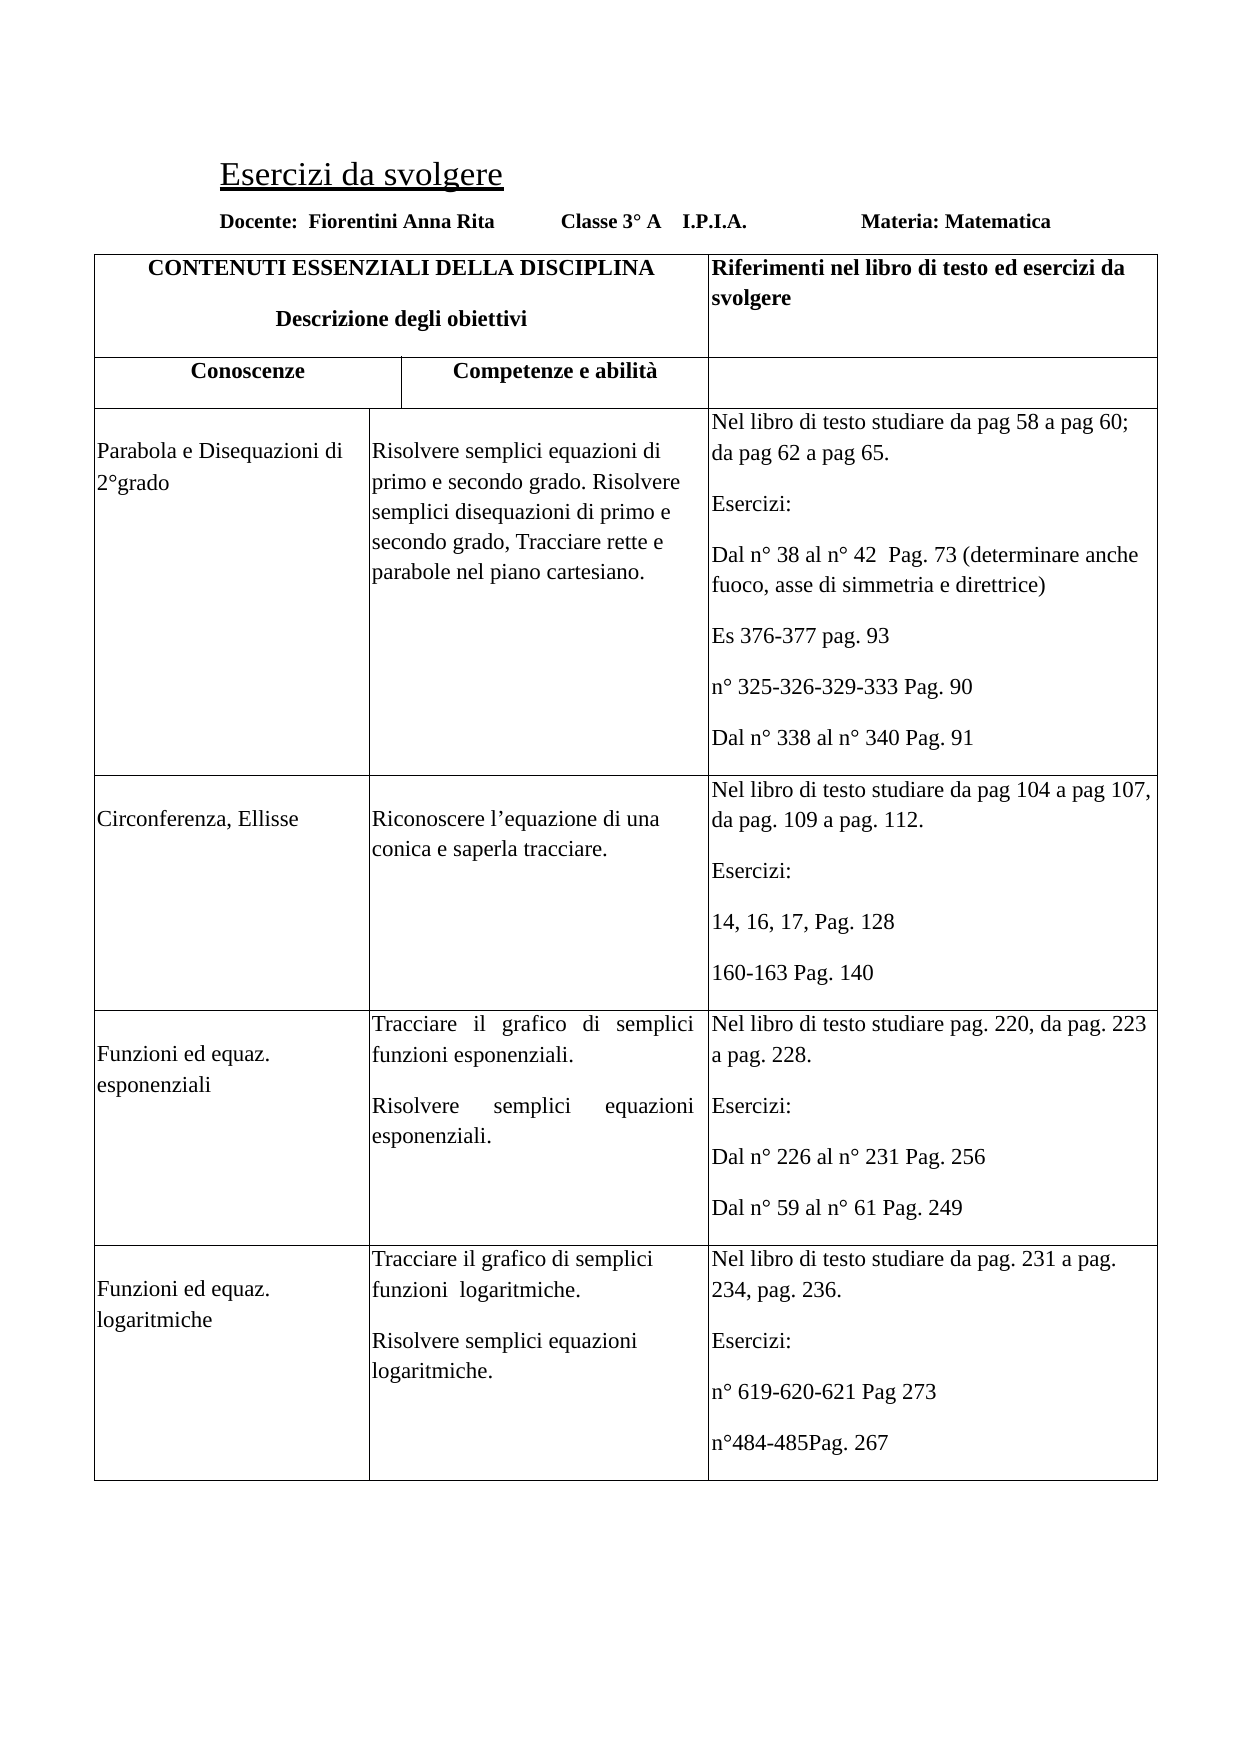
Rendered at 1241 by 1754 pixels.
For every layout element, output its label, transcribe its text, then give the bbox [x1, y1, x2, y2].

table_cell Conoscenze [95, 358, 401, 408]
table_cell Nel libro di testo studiare da pag 104 a pag 107, da pag. 109 a pag. 112. Esercizi: 14, 16, 17, Pag. 128 160-163 Pag. 140 [709, 776, 1157, 1010]
table_cell Nel libro di testo studiare da pag. 231 a pag. 234, pag. 236. Esercizi: n° 619-620-621 Pag 273 n°484-485Pag. 267 [709, 1246, 1157, 1480]
table_header CONTENUTI ESSENZIALI DELLA DISCIPLINA Descrizione degli obiettivi [95, 255, 708, 356]
table_cell Funzioni ed equaz. logaritmiche [95, 1246, 369, 1480]
table_cell Risolvere semplici equazioni di primo e secondo grado. Risolvere semplici disequazioni di primo e secondo grado, Tracciare rette e parabole nel piano cartesiano. [370, 409, 708, 775]
table_cell Circonferenza, Ellisse [95, 776, 369, 1010]
table_cell Funzioni ed equaz. esponenziali [95, 1011, 369, 1245]
table_cell Riconoscere l’equazione di una conica e saperla tracciare. [370, 776, 708, 1010]
text Docente: Fiorentini Anna Rita Classe 3° A I.P.I.A. Materia: Matematica [219, 198, 1124, 236]
table_cell Nel libro di testo studiare da pag 58 a pag 60; da pag 62 a pag 65. Esercizi: Dal n° 38 al n° 42 Pag. 73 (determinare anche fuoco, asse di simmetria e direttrice) Es 376-377 pag. 93 n° 325-326-329-333 Pag. 90 Dal n° 338 al n° 340 Pag. 91 [709, 409, 1157, 775]
table_cell Tracciare il grafico di semplici funzioni logaritmiche. Risolvere semplici equazioni logaritmiche. [370, 1246, 708, 1480]
table_cell Competenze e abilità [402, 358, 708, 408]
table_cell Parabola e Disequazioni di 2°grado [95, 409, 369, 775]
table_header Riferimenti nel libro di testo ed esercizi da svolgere [709, 255, 1157, 356]
table_cell [709, 358, 1157, 408]
table_cell Nel libro di testo studiare pag. 220, da pag. 223 a pag. 228. Esercizi: Dal n° 226 al n° 231 Pag. 256 Dal n° 59 al n° 61 Pag. 249 [709, 1011, 1157, 1245]
table_cell Tracciare il grafico di semplici funzioni esponenziali. Risolvere semplici equazioni esponenziali. [370, 1011, 708, 1245]
text Esercizi da svolgere [219, 154, 1124, 192]
